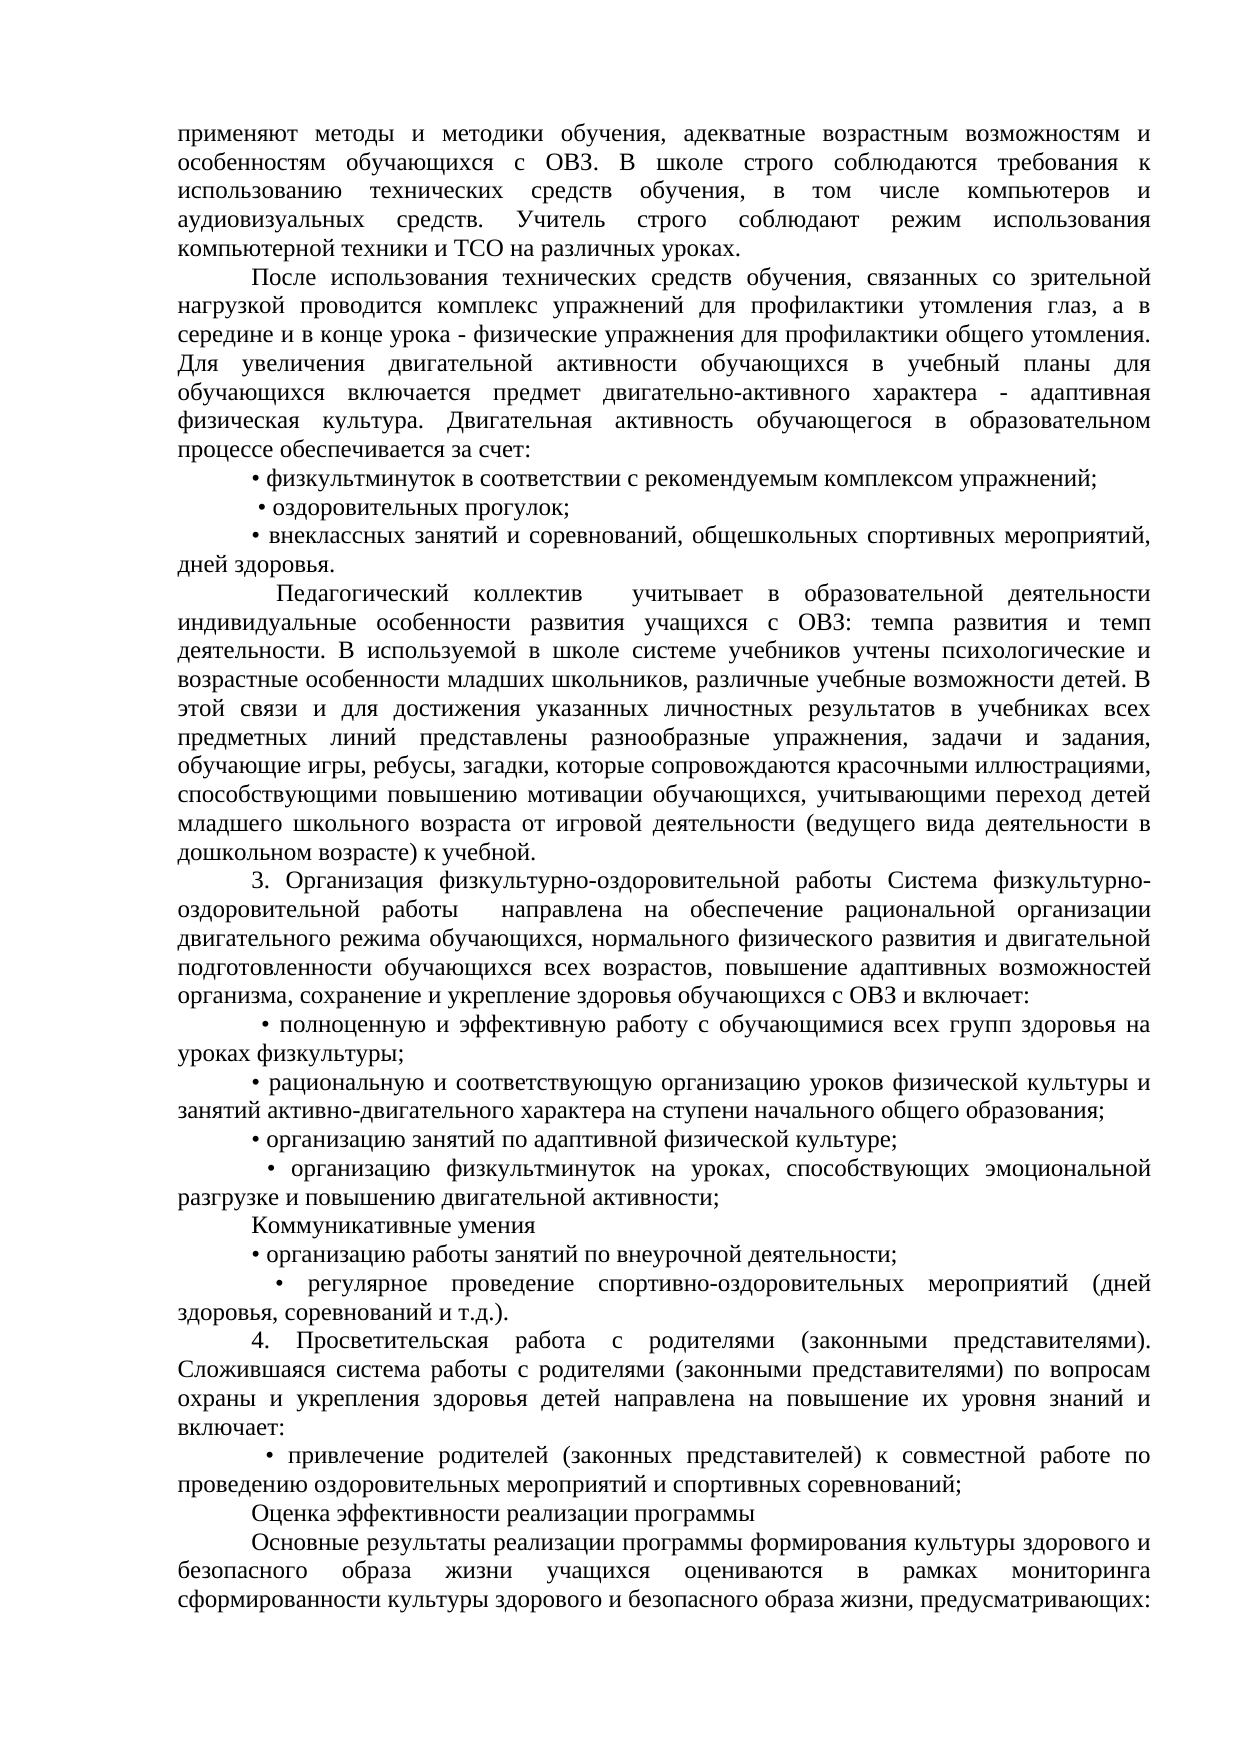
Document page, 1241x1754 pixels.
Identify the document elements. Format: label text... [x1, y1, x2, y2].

text Педагогический коллектив учитывает в образовательной деятельности индивидуальные особенности развития учащихся с ОВЗ: темпа развития и темп деятельности. В используемой в школе системе учебников учтены психологические и возрастные особенности младших школьников, различные учебные возможности детей. В этой связи и для достижения указанных личностных результатов в учебниках всех предметных линий представлены разнообразные упражнения, задачи и задания, обучающие игры, ребусы, загадки, которые сопровождаются красочными иллюстрациями, способствующими повышению мотивации обучающихся, учитывающими переход детей младшего школьного возраста от игровой деятельности (ведущего вида деятельности в дошкольном возрасте) к учебной. [177, 578, 1152, 866]
text • организацию физкультминуток на уроках, способствующих эмоциональной разгрузке и повышению двигательной активности; [177, 1153, 1152, 1211]
text • оздоровительных прогулок; [177, 492, 1152, 521]
text Оценка эффективности реализации программы [177, 1498, 1152, 1527]
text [177, 118, 1152, 262]
text 4. Просветительская работа с родителями (законными представителями). Сложившаяся система работы с родителями (законными представителями) по вопросам охраны и укрепления здоровья детей направлена на повышение их уровня знаний и включает: [177, 1326, 1152, 1441]
text • привлечение родителей (законных представителей) к совместной работе по проведению оздоровительных мероприятий и спортивных соревнований; [177, 1441, 1152, 1498]
text • полноценную и эффективную работу с обучающимися всех групп здоровья на уроках физкультуры; [177, 1009, 1152, 1067]
text • внеклассных занятий и соревнований, общешкольных спортивных мероприятий, дней здоровья. [177, 521, 1152, 578]
text После использования технических средств обучения, связанных со зрительной нагрузкой проводится комплекс упражнений для профилактики утомления глаз, а в середине и в конце урока - физические упражнения для профилактики общего утомления. Для увеличения двигательной активности обучающихся в учебный планы для обучающихся включается предмет двигательно-активного характера - адаптивная физическая культура. Двигательная активность обучающегося в образовательном процессе обеспечивается за счет: [177, 262, 1152, 463]
text • организацию работы занятий по внеурочной деятельности; [177, 1239, 1152, 1268]
text • физкультминуток в соответствии с рекомендуемым комплексом упражнений; [177, 463, 1152, 492]
text Основные результаты реализации программы формирования культуры здорового и безопасного образа жизни учащихся оцениваются в рамках мониторинга сформированности культуры здорового и безопасного образа жизни, предусматривающих: [177, 1527, 1152, 1613]
text Коммуникативные умения [177, 1211, 1152, 1239]
text • рациональную и соответствующую организацию уроков физической культуры и занятий активно-двигательного характера на ступени начального общего образования; [177, 1067, 1152, 1124]
text • организацию занятий по адаптивной физической культуре; [177, 1124, 1152, 1153]
text 3. Организация физкультурно-оздоровительной работы Система физкультурно-оздоровительной работы направлена на обеспечение рациональной организации двигательного режима обучающихся, нормального физического развития и двигательной подготовленности обучающихся всех возрастов, повышение адаптивных возможностей организма, сохранение и укрепление здоровья обучающихся с ОВЗ и включает: [177, 866, 1152, 1009]
text • регулярное проведение спортивно-оздоровительных мероприятий (дней здоровья, соревнований и т.д.). [177, 1268, 1152, 1326]
